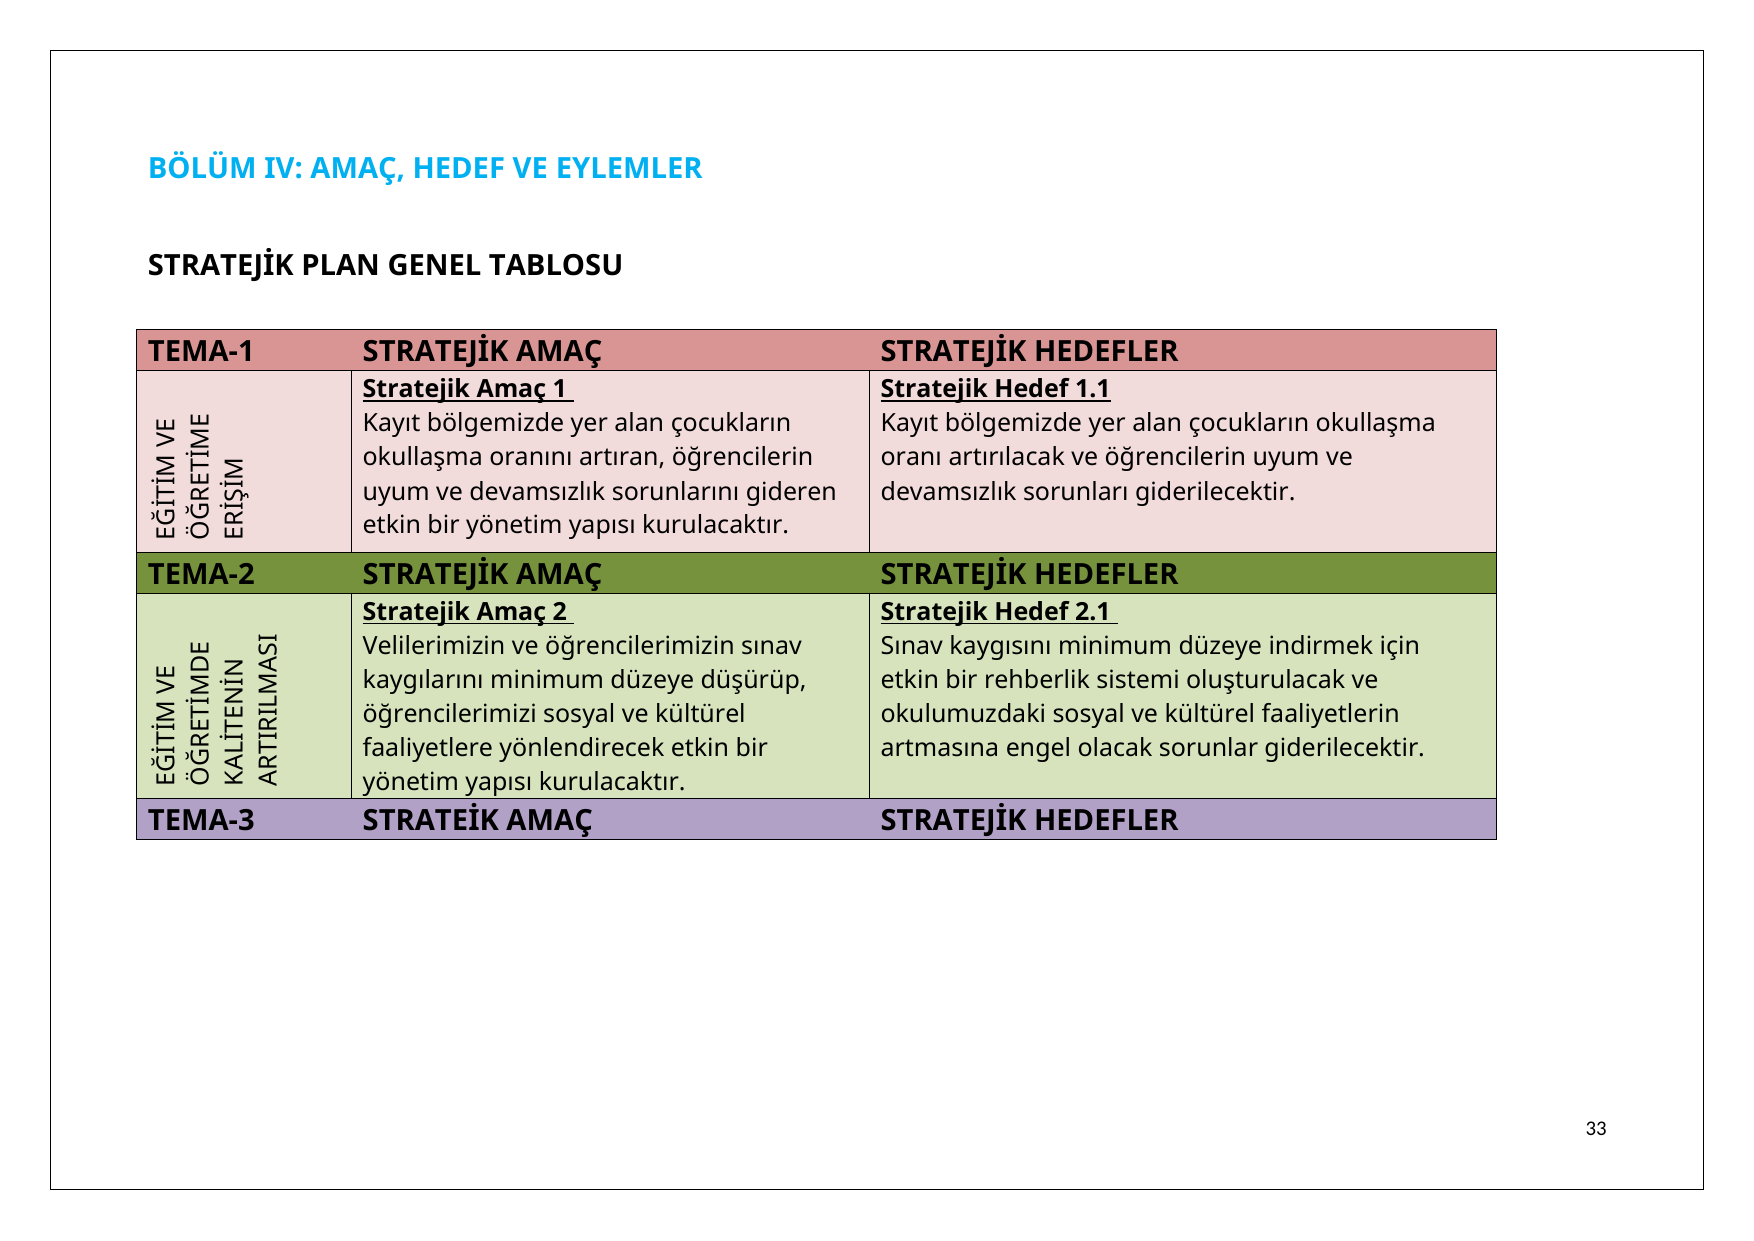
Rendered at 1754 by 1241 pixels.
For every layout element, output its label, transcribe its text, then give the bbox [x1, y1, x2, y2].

table_cell Stratejik Amaç 2 Velilerimizin ve öğrencilerimizin sınav kaygılarını minimum düzeye düşürüp, öğrencilerimizi sosyal ve kültürel faaliyetlere yönlendirecek etkin bir yönetim yapısı kurulacaktır. [352, 594, 869, 798]
subtitle STRATEJİK PLAN GENEL TABLOSU [148, 245, 1606, 284]
table_cell EĞİTİM VE ÖĞRETİMDE KALİTENİN ARTIRILMASI [137, 594, 351, 798]
table_cell EĞİTİM VE ÖĞRETİME ERİŞİM [137, 371, 351, 552]
table_cell Stratejik Amaç 1 Kayıt bölgemizde yer alan çocukların okullaşma oranını artıran, öğrencilerin uyum ve devamsızlık sorunlarını gideren etkin bir yönetim yapısı kurulacaktır. [352, 371, 869, 552]
table_cell STRATEJİK HEDEFLER [869, 553, 1496, 593]
table_cell STRATEİK AMAÇ [351, 799, 869, 839]
table_cell Stratejik Hedef 1.1 Kayıt bölgemizde yer alan çocukların okullaşma oranı artırılacak ve öğrencilerin uyum ve devamsızlık sorunları giderilecektir. [870, 371, 1496, 552]
table_header STRATEJİK HEDEFLER [869, 330, 1496, 370]
table_cell TEMA-2 [137, 553, 351, 593]
table_header TEMA-1 [137, 330, 351, 370]
table_header STRATEJİK AMAÇ [351, 330, 869, 370]
subtitle BÖLÜM IV: AMAÇ, HEDEF VE EYLEMLER [148, 148, 1606, 187]
table_cell STRATEJİK HEDEFLER [869, 799, 1496, 839]
table_cell STRATEJİK AMAÇ [351, 553, 869, 593]
table_cell TEMA-3 [137, 799, 351, 839]
table_cell Stratejik Hedef 2.1 Sınav kaygısını minimum düzeye indirmek için etkin bir rehberlik sistemi oluşturulacak ve okulumuzdaki sosyal ve kültürel faaliyetlerin artmasına engel olacak sorunlar giderilecektir. [870, 594, 1496, 798]
